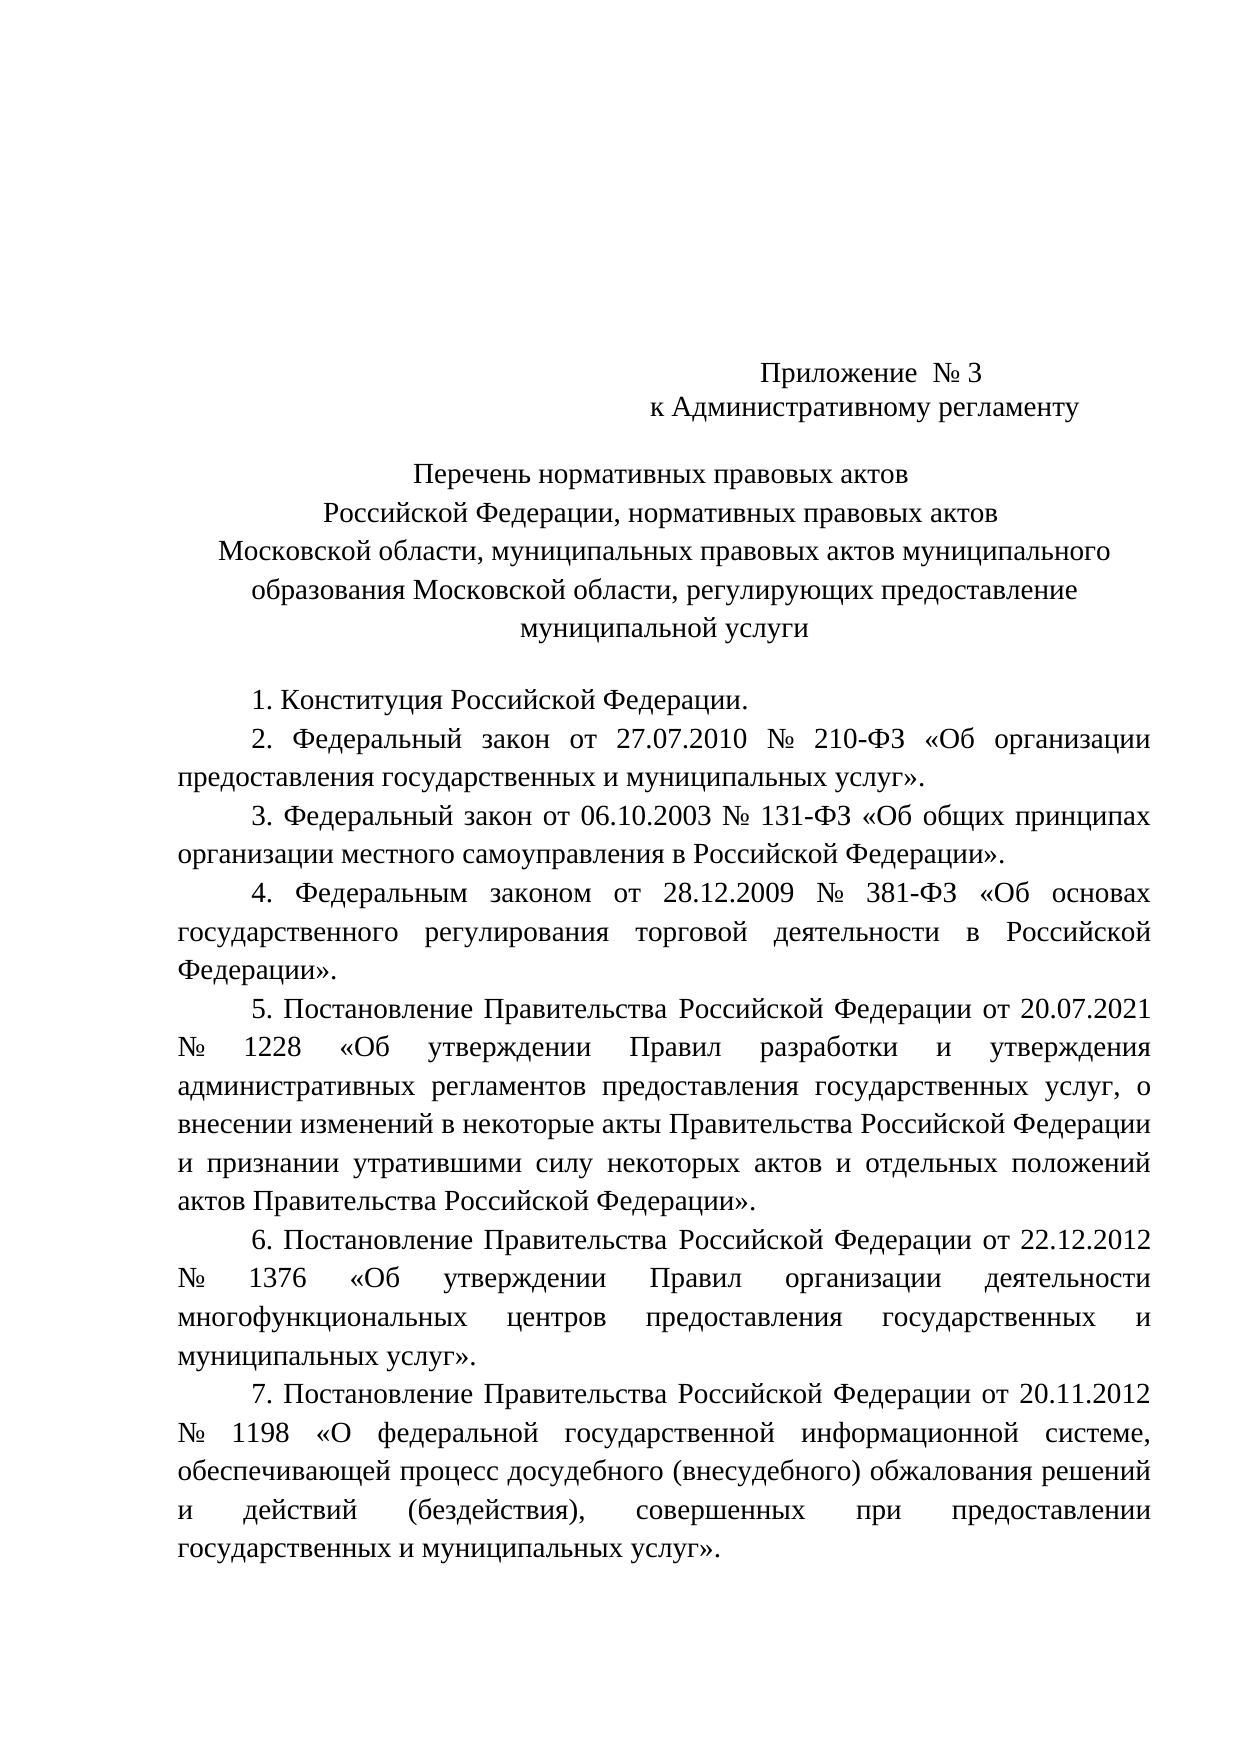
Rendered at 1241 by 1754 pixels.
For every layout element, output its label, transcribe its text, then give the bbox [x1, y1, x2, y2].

text к Административному регламенту [650, 389, 1152, 423]
text 5. Постановление Правительства Российской Федерации от 20.07.2021 № 1228 «Об утверждении Правил разработки и утверждения административных регламентов предоставления государственных услуг, о внесении изменений в некоторые акты Правительства Российской Федерации и признании утратившими силу некоторых актов и отдельных положений актов Правительства Российской Федерации». [177, 991, 1152, 1217]
text 7. Постановление Правительства Российской Федерации от 20.11.2012 № 1198 «О федеральной государственной информационной системе, обеспечивающей процесс досудебного (внесудебного) обжалования решений и действий (бездействия), совершенных при предоставлении государственных и муниципальных услуг». [177, 1376, 1152, 1564]
text 3. Федеральный закон от 06.10.2003 № 131-ФЗ «Об общих принципах организации местного самоуправления в Российской Федерации». [177, 798, 1152, 870]
text 4. Федеральным законом от 28.12.2009 № 381-ФЗ «Об основах государственного регулирования торговой деятельности в Российской Федерации». [177, 875, 1152, 986]
text Приложение № 3 [177, 356, 1152, 389]
text 2. Федеральный закон от 27.07.2010 № 210-ФЗ «Об организации предоставления государственных и муниципальных услуг». [177, 721, 1152, 793]
text 1. Конституция Российской Федерации. [177, 682, 1152, 716]
text Перечень нормативных правовых актов Российской Федерации, нормативных правовых актов Московской области, муниципальных правовых актов муниципального образования Московской области, регулирующих предоставление муниципальной услуги [177, 456, 1152, 644]
text 6. Постановление Правительства Российской Федерации от 22.12.2012 № 1376 «Об утверждении Правил организации деятельности многофункциональных центров предоставления государственных и муниципальных услуг». [177, 1222, 1152, 1371]
